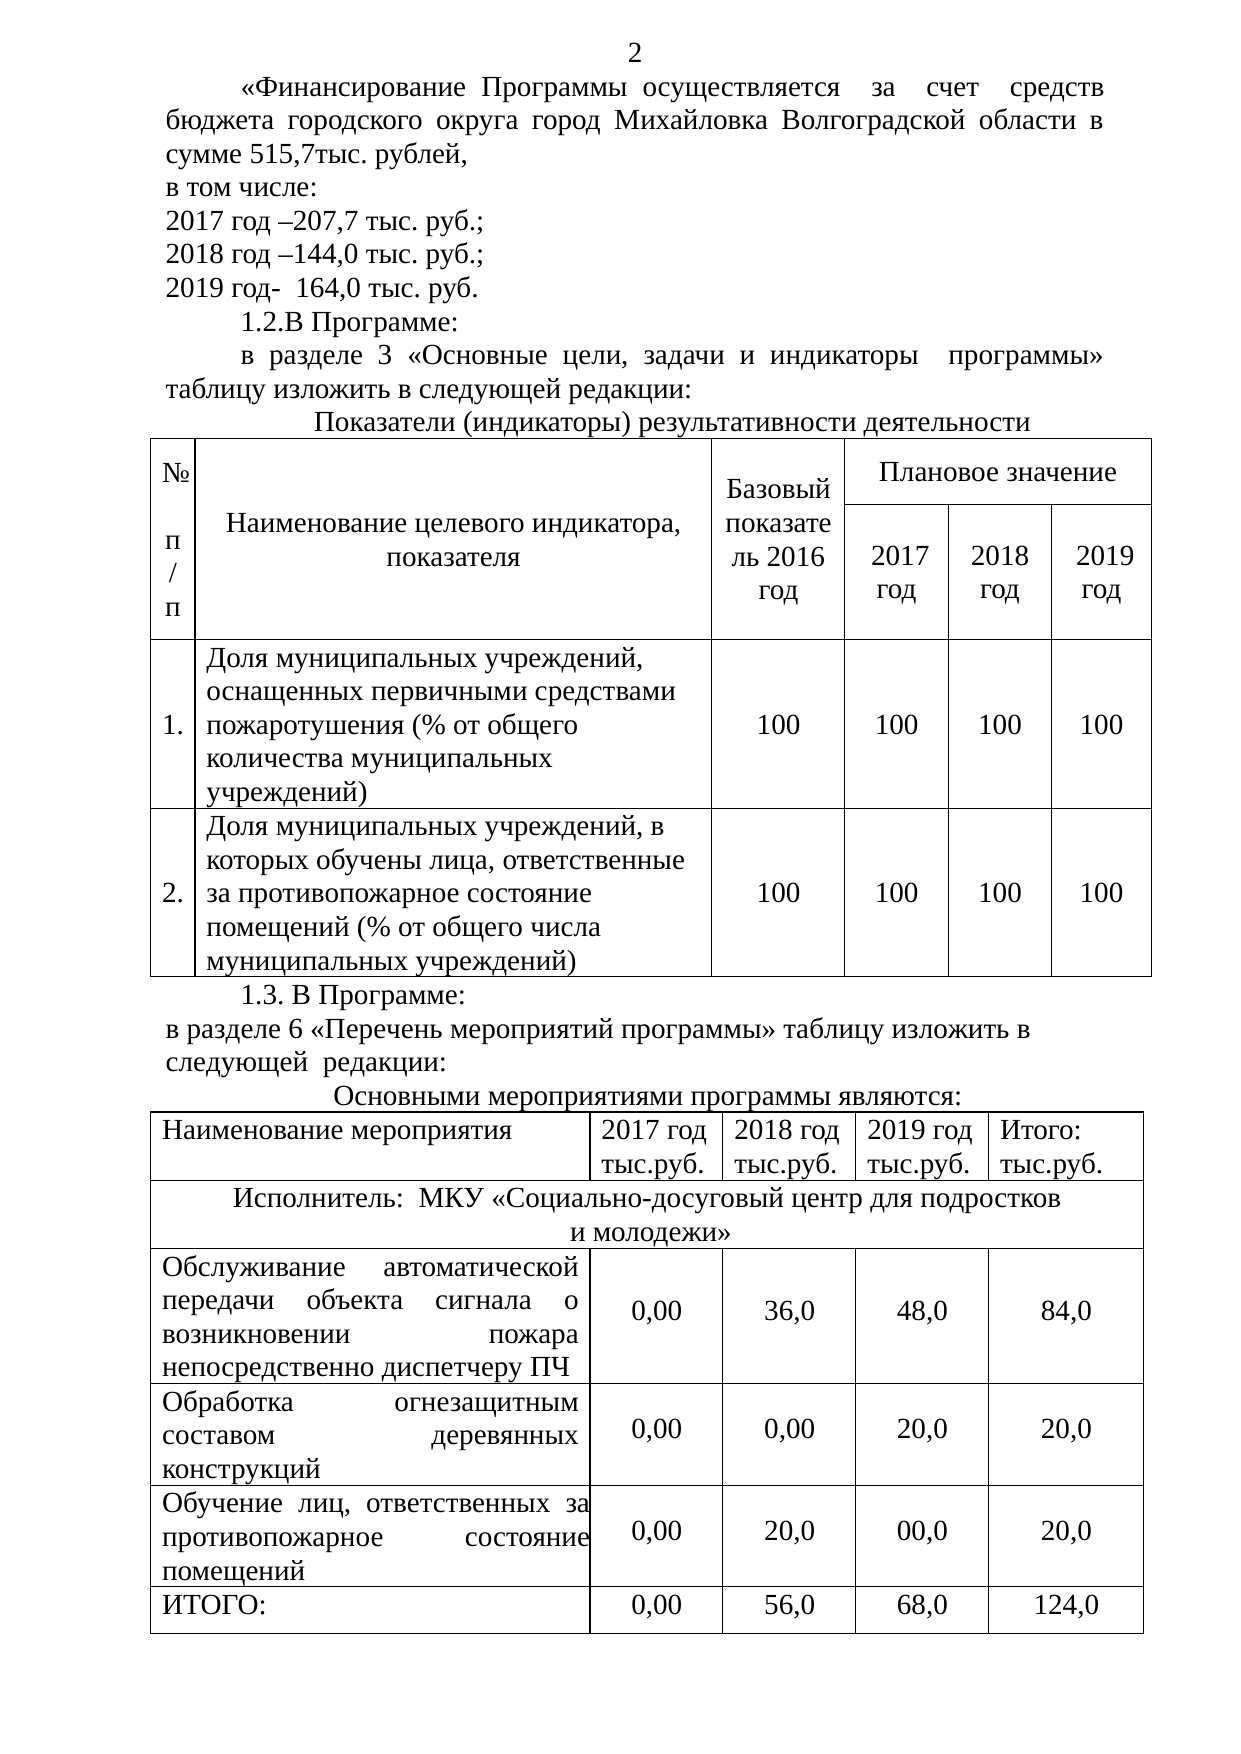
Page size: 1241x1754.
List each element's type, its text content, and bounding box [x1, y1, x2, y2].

table_cell 20,0 [856, 1384, 988, 1484]
table_cell 100 [845, 640, 948, 807]
table_cell Обслуживание автоматической передачи объекта сигнала о возникновении пожара непосредственно диспетчеру ПЧ [151, 1249, 589, 1383]
table_cell Обучение лиц, ответственных за противопожарное состояние помещений [151, 1486, 589, 1586]
table_header № п/п [151, 439, 194, 639]
table_cell Доля муниципальных учреждений, в которых обучены лица, ответственные за противопожарное состояние помещений (% от общего числа муниципальных учреждений) [196, 809, 711, 976]
text в разделе 3 «Основные цели, задачи и индикаторы программы» таблицу изложить в следующей редакции: [165, 337, 1104, 404]
table_cell 100 [949, 640, 1051, 807]
table_cell Доля муниципальных учреждений, оснащенных первичными средствами пожаротушения (% от общего количества муниципальных учреждений) [196, 640, 711, 807]
table_cell 20,0 [989, 1486, 1143, 1586]
table_cell 100 [1052, 640, 1151, 807]
text Основными мероприятиями программы являются: [165, 1078, 1104, 1111]
text 1.2.В Программе: [165, 304, 1104, 337]
table_cell 100 [845, 809, 948, 976]
table_cell 84,0 [989, 1249, 1143, 1383]
table_cell 2. [151, 809, 194, 976]
table_cell 0,00 [591, 1384, 722, 1484]
table_header Плановое значение [845, 439, 1151, 503]
table_cell 36,0 [723, 1249, 855, 1383]
table_cell 100 [1052, 809, 1151, 976]
table_header 2018 год тыс.руб. [723, 1113, 855, 1179]
table_header 2017 год тыс.руб. [591, 1113, 722, 1179]
text в том числе: [165, 169, 1104, 203]
table_cell 100 [712, 640, 844, 807]
text 1.3. В Программе: [165, 977, 1104, 1011]
table_cell 100 [712, 809, 844, 976]
table_cell 20,0 [723, 1486, 855, 1586]
table_header Итого: тыс.руб. [989, 1113, 1143, 1179]
table_cell Обработка огнезащитным составом деревянных конструкций [151, 1384, 589, 1484]
table_cell 0,00 [591, 1587, 722, 1633]
table_cell 00,0 [856, 1486, 988, 1586]
table_header Наименование мероприятия [151, 1113, 589, 1179]
table_cell 0,00 [723, 1384, 855, 1484]
table_cell 124,0 [989, 1587, 1143, 1633]
table_cell 2019 год [1052, 505, 1151, 639]
table_header 2019 год тыс.руб. [856, 1113, 988, 1179]
table_cell 56,0 [723, 1587, 855, 1633]
text Показатели (индикаторы) результативности деятельности [165, 404, 1104, 438]
text «Финансирование Программы осуществляется за счет средств бюджета городского округа город Михайловка Волгоградской области в сумме 515,7тыс. рублей, [165, 69, 1104, 169]
text в разделе 6 «Перечень мероприятий программы» таблицу изложить в следующей редакции: [165, 1011, 1104, 1078]
table_cell 100 [949, 809, 1051, 976]
table_cell 2018 год [949, 505, 1051, 639]
table_cell 20,0 [989, 1384, 1143, 1484]
table_cell ИТОГО: [151, 1587, 589, 1633]
table_cell 68,0 [856, 1587, 988, 1633]
table_header Базовый показатель 2016 год [712, 439, 844, 639]
table_header Наименование целевого индикатора, показателя [196, 439, 711, 639]
table_cell 2017 год [845, 505, 948, 639]
table_cell Исполнитель: МКУ «Социально-досуговый центр для подростков и молодежи» [151, 1181, 1143, 1248]
text 2019 год- 164,0 тыс. руб. [165, 270, 1104, 304]
table_cell 48,0 [856, 1249, 988, 1383]
table_cell 1. [151, 640, 194, 807]
table_cell 0,00 [591, 1249, 722, 1383]
text 2018 год –144,0 тыс. руб.; [165, 237, 1104, 270]
text 2017 год –207,7 тыс. руб.; [165, 203, 1104, 237]
table_cell 0,00 [591, 1486, 722, 1586]
